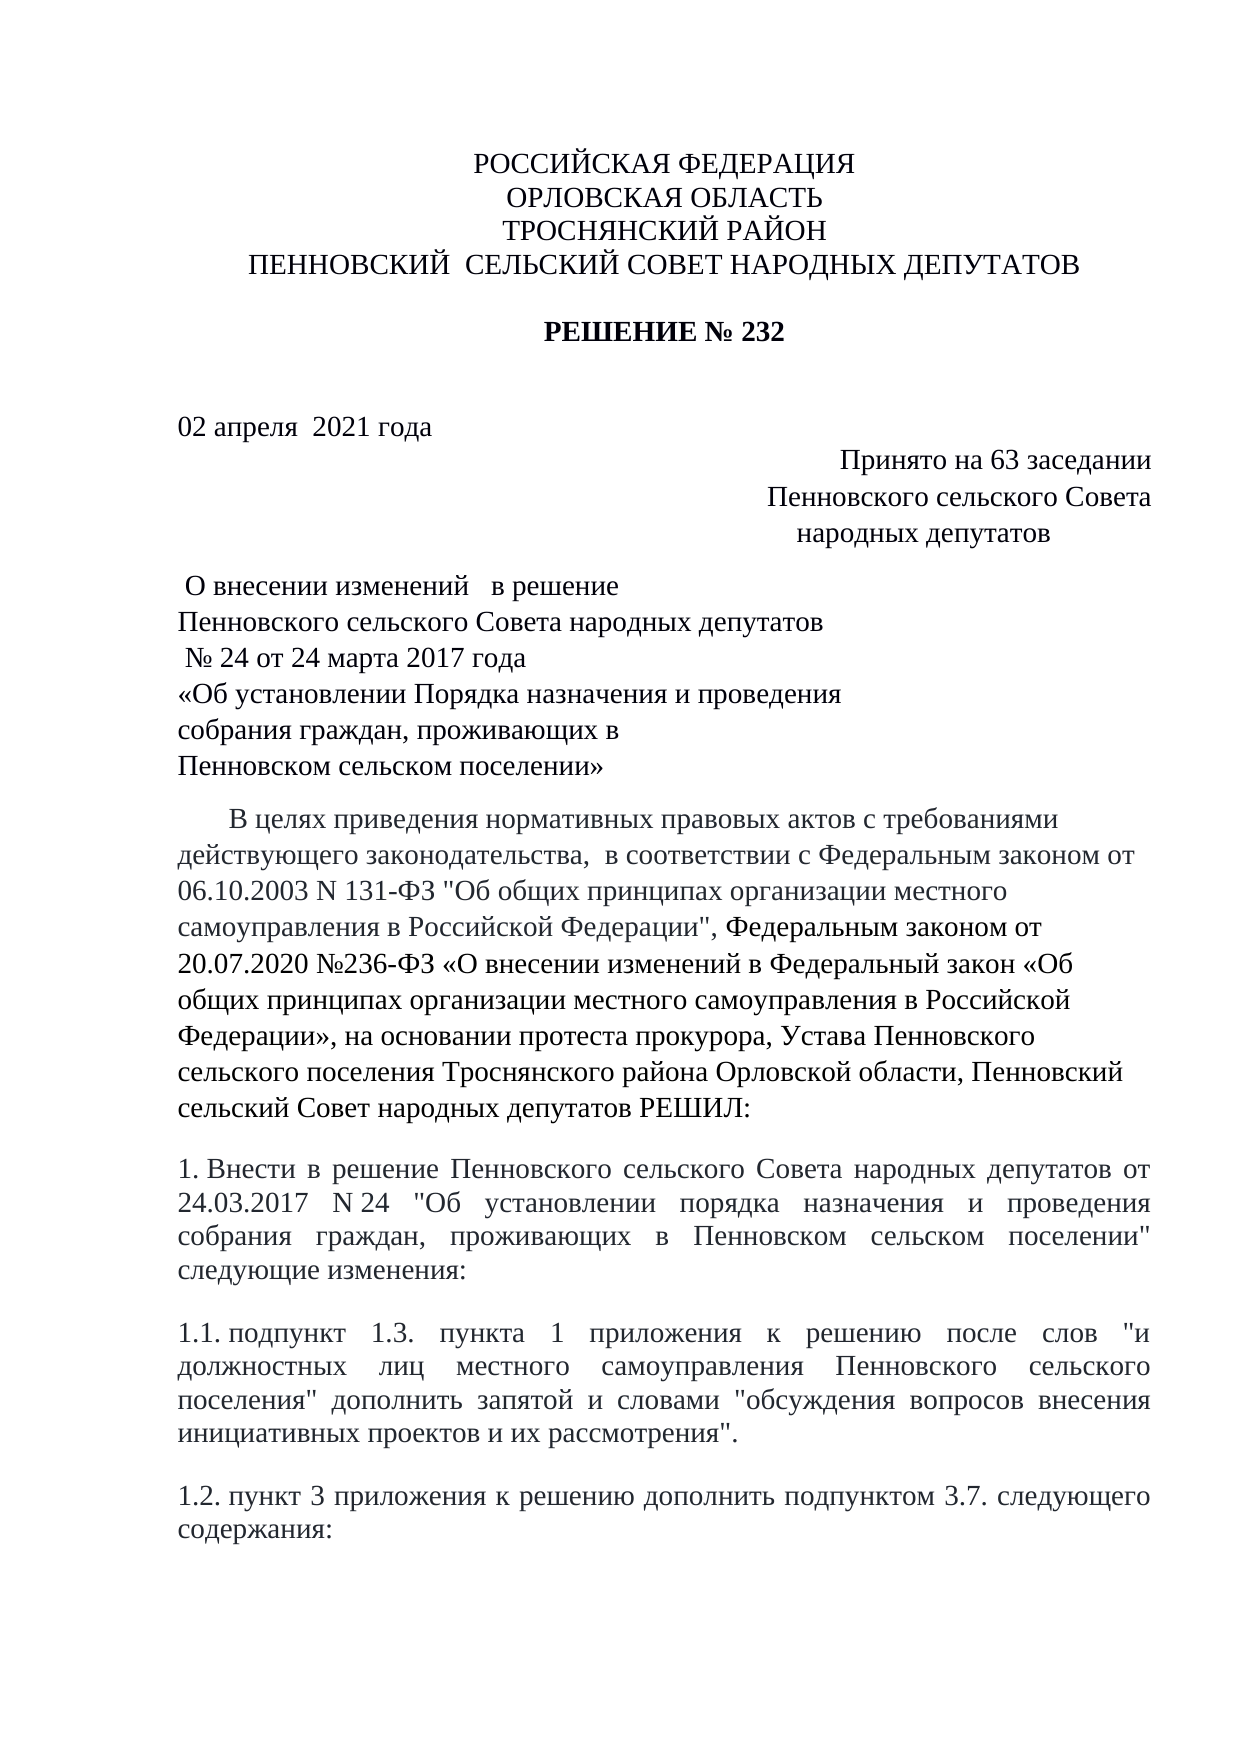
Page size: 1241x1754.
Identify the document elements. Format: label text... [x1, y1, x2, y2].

text народных депутатов [177, 515, 1152, 548]
text «Об установлении Порядка назначения и проведения [177, 676, 1152, 709]
text Пенновского сельского Совета [177, 479, 1152, 512]
text О внесении изменений в решение [177, 568, 1152, 601]
text ТРОСНЯНСКИЙ РАЙОН [177, 213, 1152, 247]
text 1. Внести в решение Пенновского сельского Совета народных депутатов от 24.03.2017 N 24 "Об установлении порядка назначения и проведения собрания граждан, проживающих в Пенновском сельском поселении" следующие изменения: [177, 1151, 1152, 1286]
text 02 апреля 2021 года [177, 409, 1152, 442]
text ПЕННОВСКИЙ СЕЛЬСКИЙ СОВЕТ НАРОДНЫХ ДЕПУТАТОВ [177, 247, 1152, 280]
text 1.1. подпункт 1.3. пункта 1 приложения к решению после слов "и должностных лиц местного самоуправления Пенновского сельского поселения" дополнить запятой и словами "обсуждения вопросов внесения инициативных проектов и их рассмотрения". [177, 1315, 1152, 1449]
text РОССИЙСКАЯ ФЕДЕРАЦИЯ [177, 146, 1152, 180]
text ОРЛОВСКАЯ ОБЛАСТЬ [177, 180, 1152, 213]
text Пенновском сельском поселении» [177, 748, 1152, 782]
text № 24 от 24 марта 2017 года [177, 640, 1152, 673]
text РЕШЕНИЕ № 232 [177, 314, 1152, 347]
text В целях приведения нормативных правовых актов с требованиями действующего законодательства, в соответствии с Федеральным законом от 06.10.2003 N 131-ФЗ "Об общих принципах организации местного самоуправления в Российской Федерации", Федеральным законом от 20.07.2020 №236-ФЗ «О внесении изменений в Федеральный закон «Об общих принципах организации местного самоуправления в Российской Федерации», на основании протеста прокурора, Устава Пенновского сельского поселения Троснянского района Орловской области, Пенновский сельский Совет народных депутатов РЕШИЛ: [177, 801, 1152, 1124]
text Пенновского сельского Совета народных депутатов [177, 604, 1152, 637]
text 1.2. пункт 3 приложения к решению дополнить подпунктом 3.7. следующего содержания: [177, 1478, 1152, 1545]
text собрания граждан, проживающих в [177, 712, 1152, 746]
text Принято на 63 заседании [177, 442, 1152, 476]
